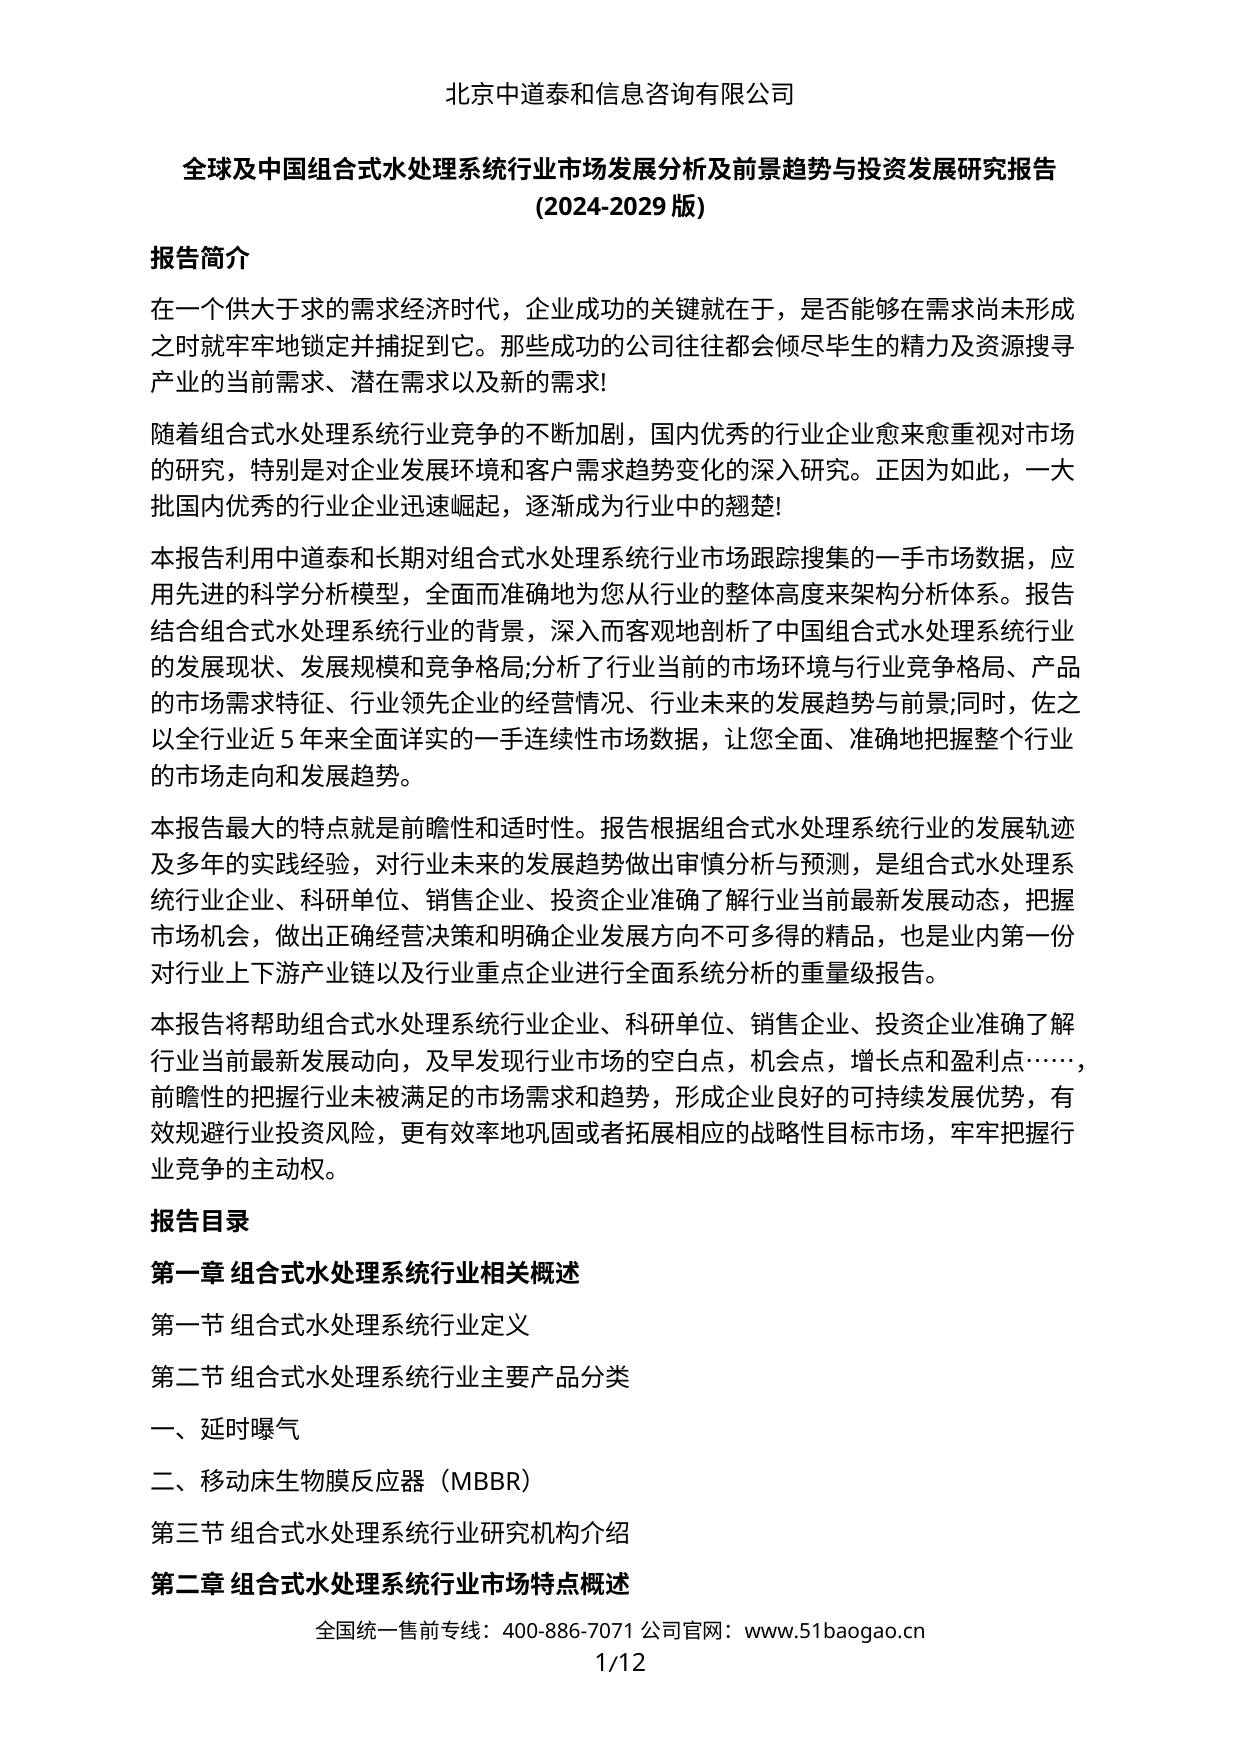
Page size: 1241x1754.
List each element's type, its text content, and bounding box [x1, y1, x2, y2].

text 第一章 组合式水处理系统行业相关概述 [150, 1254, 1090, 1290]
text 在一个供大于求的需求经济时代，企业成功的关键就在于，是否能够在需求尚未形成之时就牢牢地锁定并捕捉到它。那些成功的公司往往都会倾尽毕生的精力及资源搜寻产业的当前需求、潜在需求以及新的需求! [150, 290, 1090, 399]
text 二、移动床生物膜反应器（MBBR） [150, 1461, 1090, 1497]
text 第二节 组合式水处理系统行业主要产品分类 [150, 1357, 1090, 1394]
text 第三节 组合式水处理系统行业研究机构介绍 [150, 1513, 1090, 1549]
text 报告简介 [150, 238, 1090, 274]
text 本报告将帮助组合式水处理系统行业企业、科研单位、销售企业、投资企业准确了解行业当前最新发展动向，及早发现行业市场的空白点，机会点，增长点和盈利点……，前瞻性的把握行业未被满足的市场需求和趋势，形成企业良好的可持续发展优势，有效规避行业投资风险，更有效率地巩固或者拓展相应的战略性目标市场，牢牢把握行业竞争的主动权。 [150, 1005, 1090, 1186]
text 第一节 组合式水处理系统行业定义 [150, 1306, 1090, 1342]
text 本报告利用中道泰和长期对组合式水处理系统行业市场跟踪搜集的一手市场数据，应用先进的科学分析模型，全面而准确地为您从行业的整体高度来架构分析体系。报告结合组合式水处理系统行业的背景，深入而客观地剖析了中国组合式水处理系统行业的发展现状、发展规模和竞争格局;分析了行业当前的市场环境与行业竞争格局、产品的市场需求特征、行业领先企业的经营情况、行业未来的发展趋势与前景;同时，佐之以全行业近5年来全面详实的一手连续性市场数据，让您全面、准确地把握整个行业的市场走向和发展趋势。 [150, 539, 1090, 792]
text 报告目录 [150, 1202, 1090, 1238]
text 本报告最大的特点就是前瞻性和适时性。报告根据组合式水处理系统行业的发展轨迹及多年的实践经验，对行业未来的发展趋势做出审慎分析与预测，是组合式水处理系统行业企业、科研单位、销售企业、投资企业准确了解行业当前最新发展动态，把握市场机会，做出正确经营决策和明确企业发展方向不可多得的精品，也是业内第一份对行业上下游产业链以及行业重点企业进行全面系统分析的重量级报告。 [150, 808, 1090, 989]
text 全球及中国组合式水处理系统行业市场发展分析及前景趋势与投资发展研究报告(2024-2029版) [150, 150, 1090, 222]
text 随着组合式水处理系统行业竞争的不断加剧，国内优秀的行业企业愈来愈重视对市场的研究，特别是对企业发展环境和客户需求趋势变化的深入研究。正因为如此，一大批国内优秀的行业企业迅速崛起，逐渐成为行业中的翘楚! [150, 414, 1090, 523]
text 第二章 组合式水处理系统行业市场特点概述 [150, 1565, 1090, 1601]
text 一、延时曝气 [150, 1409, 1090, 1446]
